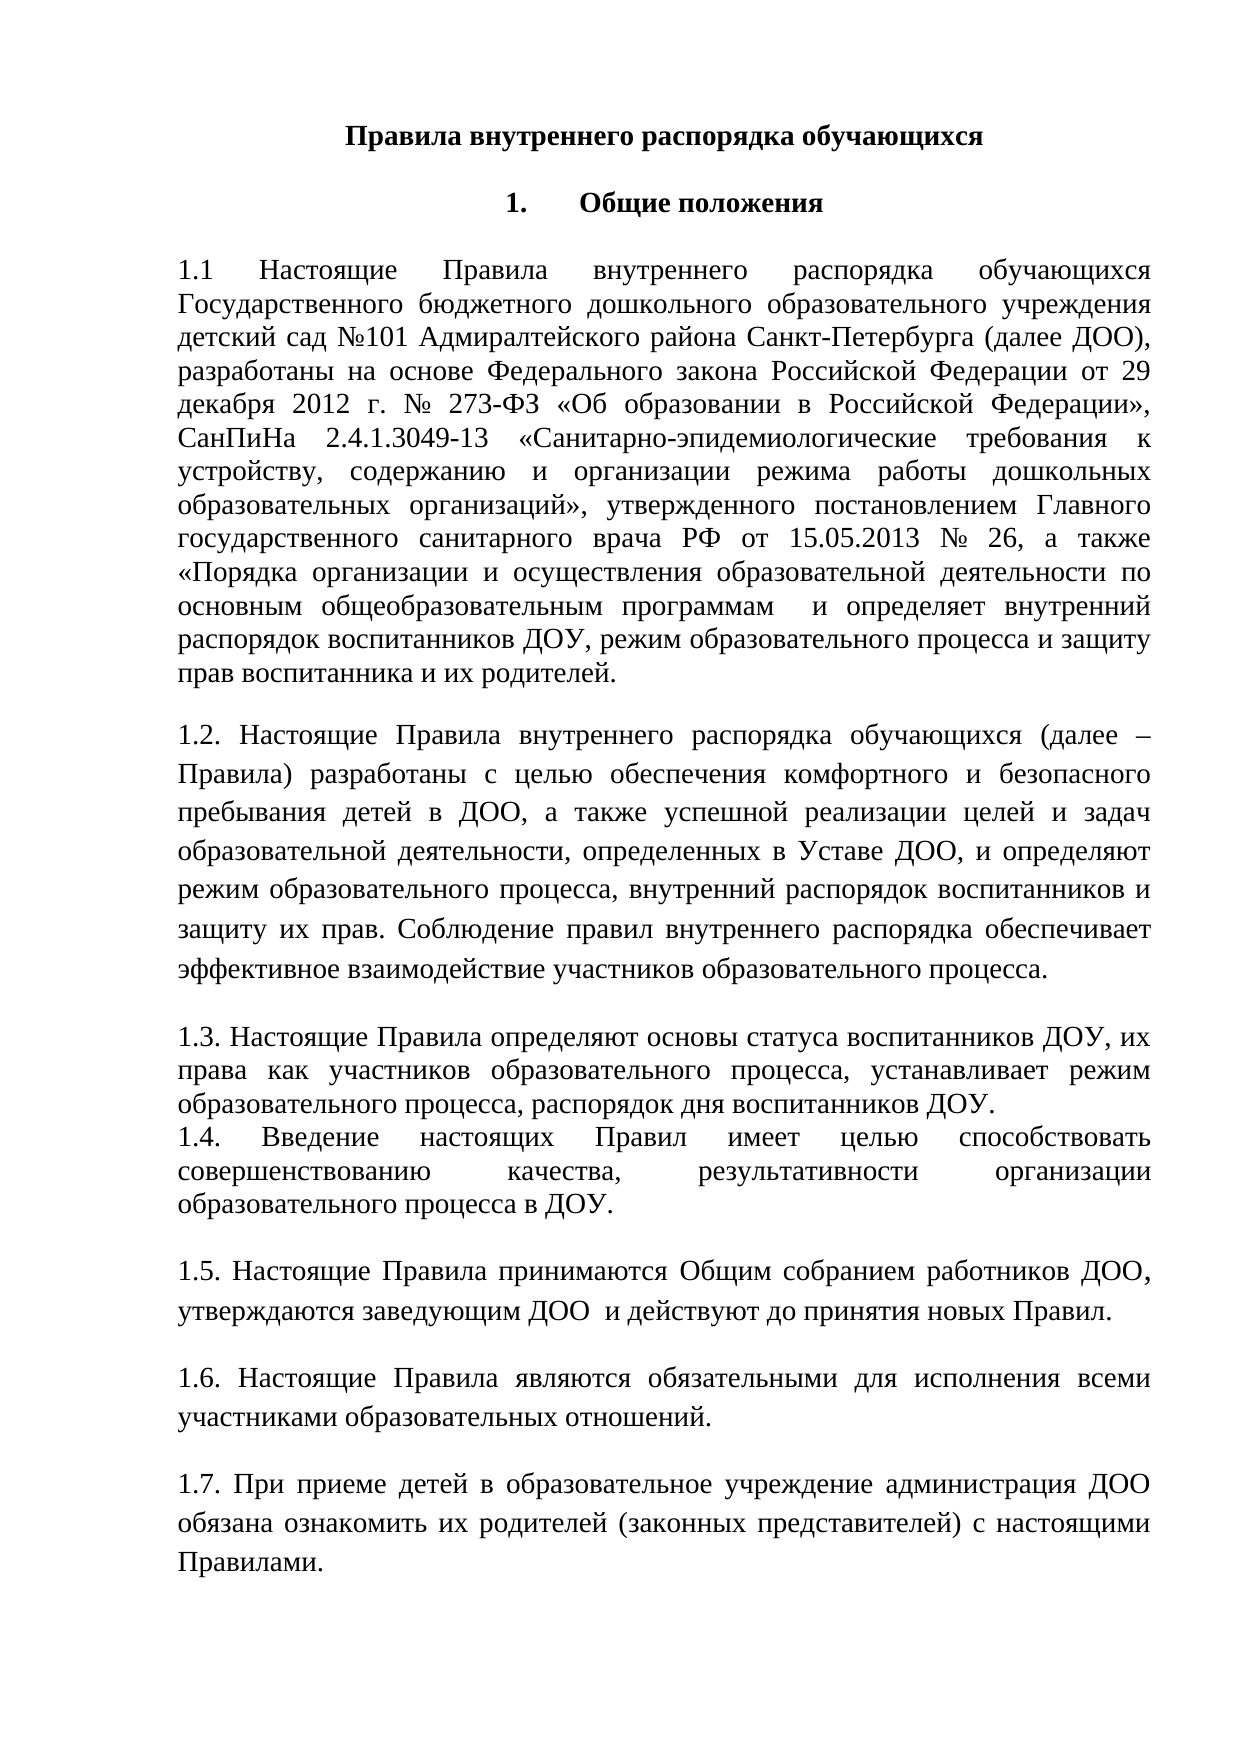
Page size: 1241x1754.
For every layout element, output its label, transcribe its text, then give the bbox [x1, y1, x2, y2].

list Общие положения [177, 185, 1152, 219]
text 1.3. Настоящие Правила определяют основы статуса воспитанников ДОУ, их права как участников образовательного процесса, устанавливает режим образовательного процесса, распорядок дня воспитанников ДОУ. [177, 1019, 1152, 1119]
text 1.1 Настоящие Правила внутреннего распорядка обучающихся Государственного бюджетного дошкольного образовательного учреждения детский сад №101 Адмиралтейского района Санкт-Петербурга (далее ДОО), разработаны на основе Федерального закона Российской Федерации от 29 декабря 2012 г. № 273-ФЗ «Об образовании в Российской Федерации», СанПиНа 2.4.1.3049-13 «Санитарно-эпидемиологические требования к устройству, содержанию и организации режима работы дошкольных образовательных организаций», утвержденного постановлением Главного государственного санитарного врача РФ от 15.05.2013 № 26, а также «Порядка организации и осуществления образовательной деятельности по основным общеобразовательным программам и определяет внутренний распорядок воспитанников ДОУ, режим образовательного процесса и защиту прав воспитанника и их родителей. [177, 252, 1152, 688]
text 1.5. Настоящие Правила принимаются Общим собранием работников ДОО, утверждаются заведующим ДОО и действуют до принятия новых Правил. [177, 1249, 1152, 1326]
text 1.4. Введение настоящих Правил имеет целью способствовать совершенствованию качества, результативности организации образовательного процесса в ДОУ. [177, 1119, 1152, 1220]
text Правила внутреннего распорядка обучающихся [177, 118, 1152, 152]
text 1.7. При приеме детей в образовательное учреждение администрация ДОО обязана ознакомить их родителей (законных представителей) с настоящими Правилами. [177, 1467, 1152, 1577]
text 1.2. Настоящие Правила внутреннего распорядка обучающихся (далее – Правила) разработаны с целью обеспечения комфортного и безопасного пребывания детей в ДОО, а также успешной реализации целей и задач образовательной деятельности, определенных в Уставе ДОО, и определяют режим образовательного процесса, внутренний распорядок воспитанников и защиту их прав. Соблюдение правил внутреннего распорядка обеспечивает эффективное взаимодействие участников образовательного процесса. [177, 717, 1152, 985]
text 1.6. Настоящие Правила являются обязательными для исполнения всеми участниками образовательных отношений. [177, 1360, 1152, 1432]
